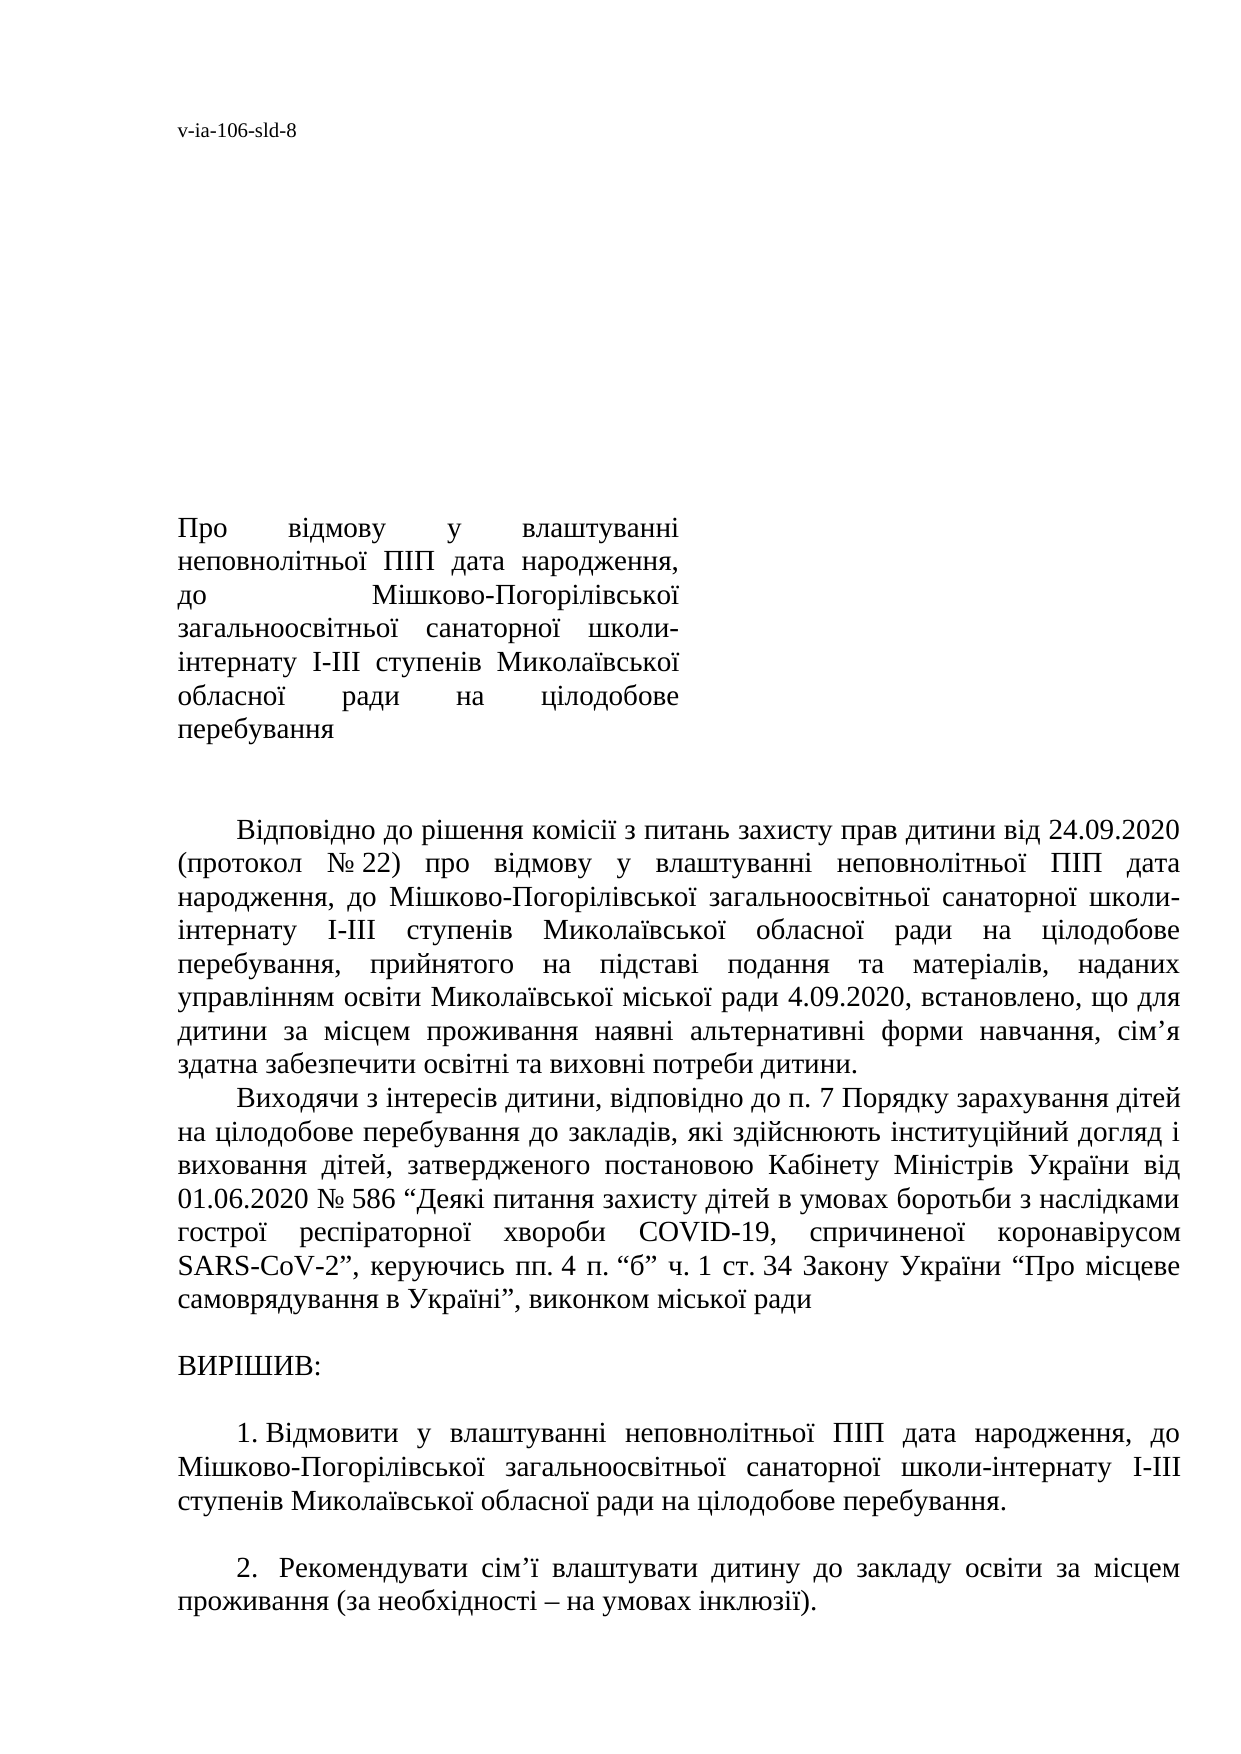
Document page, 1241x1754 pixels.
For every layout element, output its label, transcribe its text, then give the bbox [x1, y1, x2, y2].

text ВИРІШИВ: [177, 1348, 1181, 1382]
text Про відмову у влаштуванні неповнолітньої ПІП дата народження, до Мішково-Погорілівської загальноосвітньої санаторної школи-інтернату I-III ступенів Миколаївської обласної ради на цілодобове перебування [177, 510, 679, 745]
text Виходячи з інтересів дитини, відповідно до п. 7 Порядку зарахування дітей на цілодобове перебування до закладів, які здійснюють інституційний догляд і виховання дітей, затвердженого постановою Кабінету Міністрів України від 01.06.2020 № 586 “Деякі питання захисту дітей в умовах боротьби з наслідками гострої респіраторної хвороби COVID-19, спричиненої коронавірусом SARS-CoV-2”, керуючись пп. 4 п. “б” ч. 1 ст. 34 Закону України “Про місцеве самоврядування в Україні”, виконком міської ради [177, 1080, 1181, 1315]
text 2. Рекомендувати сім’ї влаштувати дитину до закладу освіти за місцем проживання (за необхідності – на умовах інклюзії). [177, 1550, 1181, 1617]
text Відповідно до рішення комісії з питань захисту прав дитини від 24.09.2020 (протокол № 22) про відмову у влаштуванні неповнолітньої ПІП дата народження, до Мішково-Погорілівської загальноосвітньої санаторної школи-інтернату I-III ступенів Миколаївської обласної ради на цілодобове перебування, прийнятого на підставі подання та матеріалів, наданих управлінням освіти Миколаївської міської ради 4.09.2020, встановлено, що для дитини за місцем проживання наявні альтернативні форми навчання, сім’я здатна забезпечити освітні та виховні потреби дитини. [177, 812, 1181, 1080]
text 1. Відмовити у влаштуванні неповнолітньої ПІП дата народження, до Мішково-Погорілівської загальноосвітньої санаторної школи-інтернату I-III ступенів Миколаївської обласної ради на цілодобове перебування. [177, 1416, 1181, 1516]
text v-ia-106-sld-8 [177, 118, 1181, 142]
